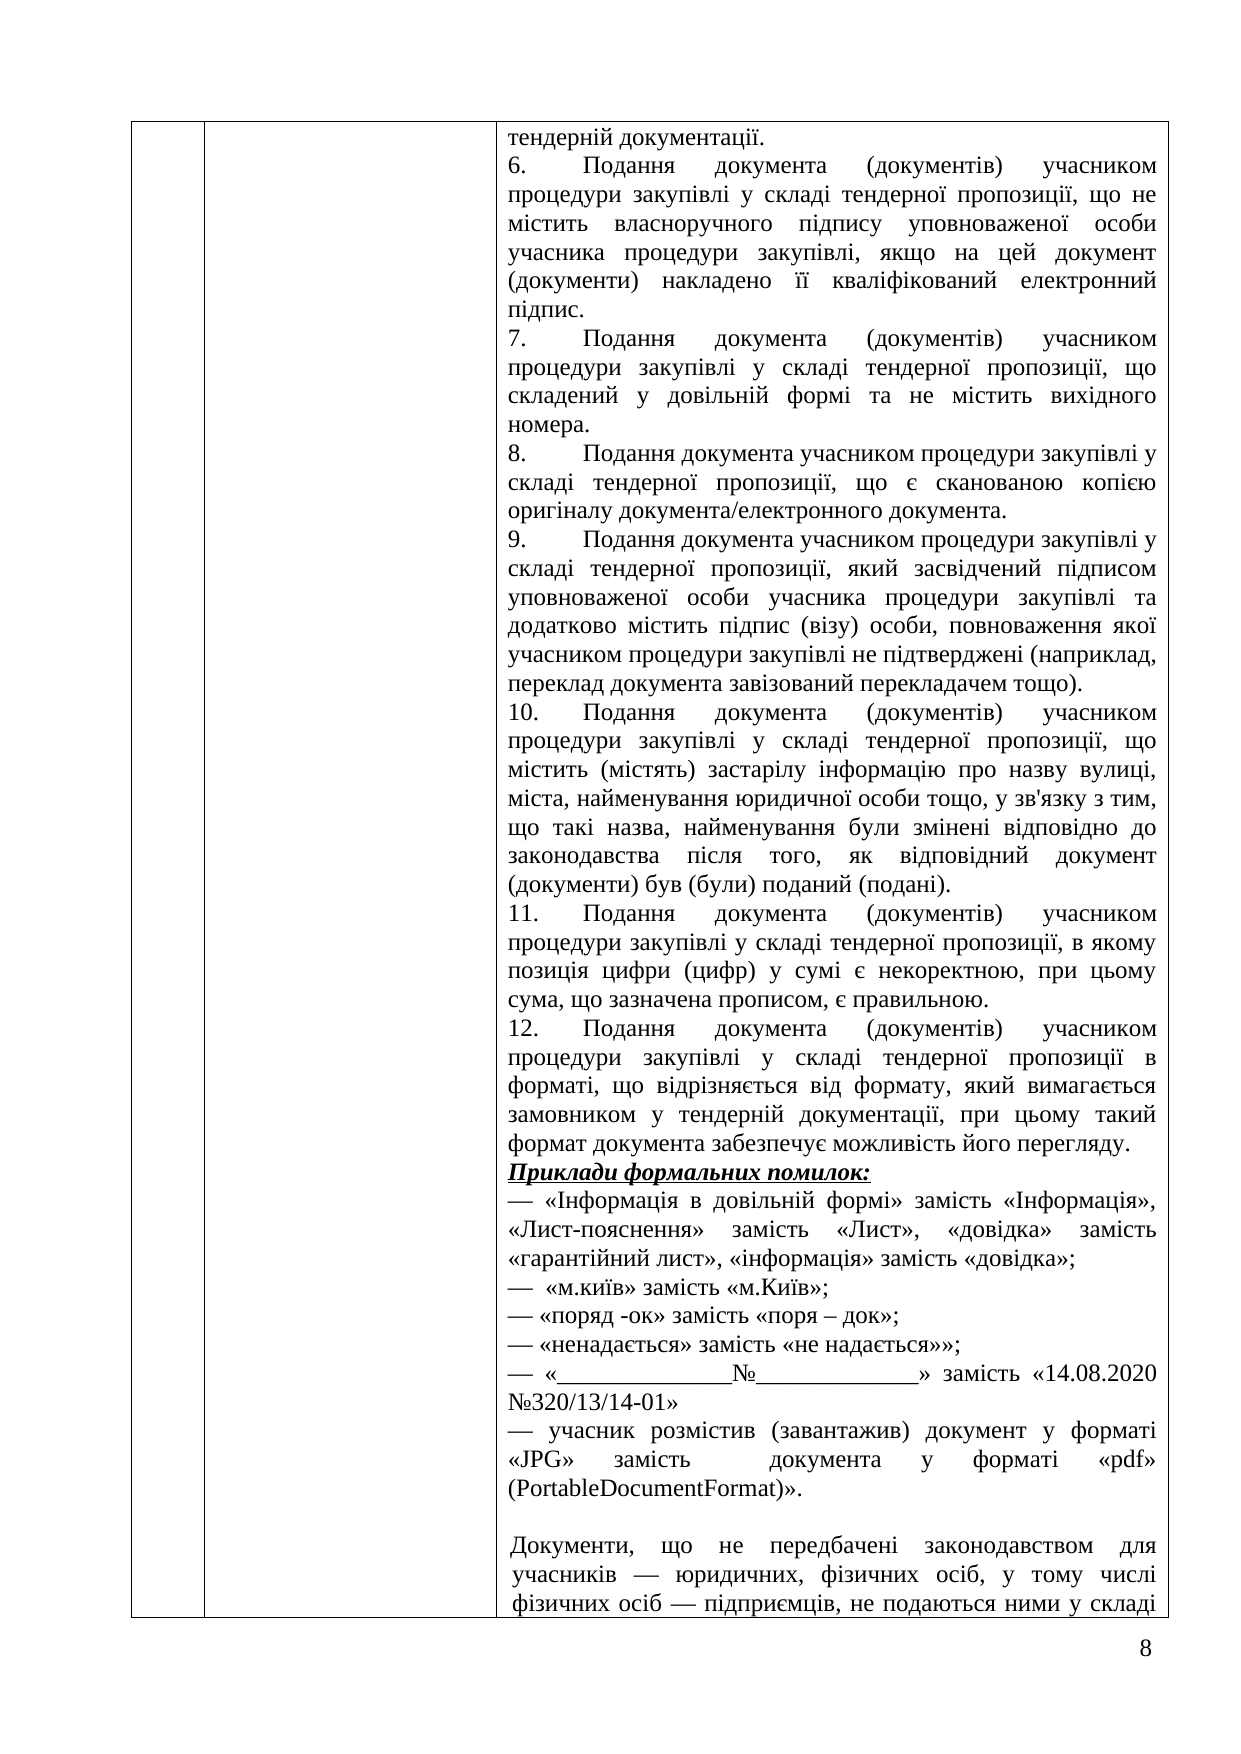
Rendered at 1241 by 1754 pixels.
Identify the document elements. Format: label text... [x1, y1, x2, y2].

table_cell 1 [132, 122, 204, 1617]
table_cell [497, 122, 1168, 1617]
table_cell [205, 122, 496, 1617]
